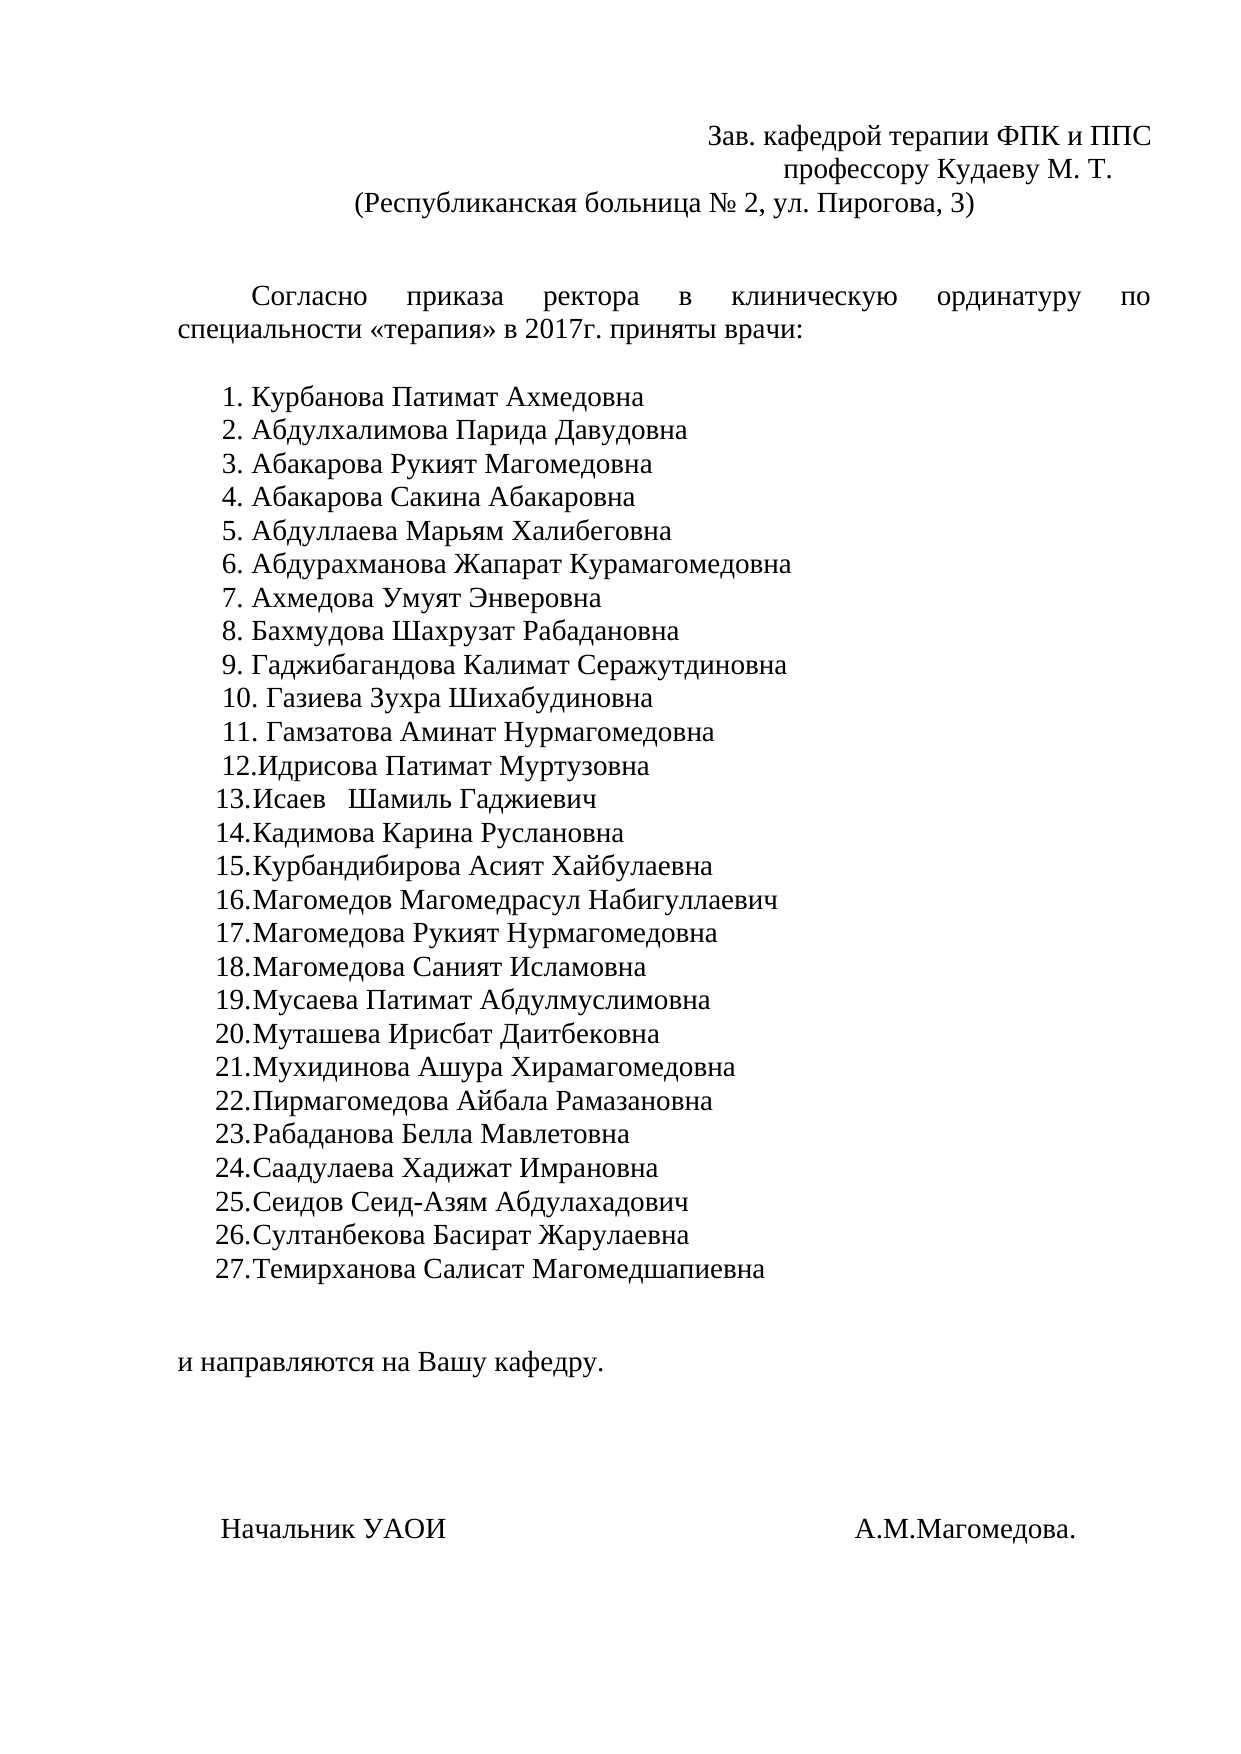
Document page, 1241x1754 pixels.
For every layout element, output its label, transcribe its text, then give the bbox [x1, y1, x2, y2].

list Мухидинова Ашура Хирамагомедовна [215, 1049, 1152, 1083]
text профессору Кудаеву М. Т. [177, 152, 1152, 185]
list Магомедов Магомедрасул Набигуллаевич [215, 882, 1152, 915]
list Муташева Ирисбат Даитбековна [215, 1016, 1152, 1049]
list Магомедова Рукият Нурмагомедовна [215, 915, 1152, 949]
list Курбандибирова Асият Хайбулаевна [215, 848, 1152, 882]
text (Республиканская больница № 2, ул. Пирогова, 3) [177, 185, 1152, 219]
text Зав. кафедрой терапии ФПК и ППС [177, 118, 1152, 152]
list Абакарова Сакина Абакаровна [222, 479, 1152, 513]
list Гамзатова Аминат Нурмагомедовна [222, 714, 1152, 748]
list Бахмудова Шахрузат Рабадановна [222, 613, 1152, 647]
list Ахмедова Умуят Энверовна [222, 580, 1152, 613]
list Абакарова Рукият Магомедовна [222, 446, 1152, 479]
list Султанбекова Басират Жарулаевна [215, 1217, 1152, 1251]
list Абдулхалимова Парида Давудовна [222, 412, 1152, 446]
list Газиева Зухра Шихабудиновна [222, 681, 1152, 714]
text Согласно приказа ректора в клиническую ординатуру по специальности «терапия» в 2017г. приняты врачи: [177, 278, 1152, 345]
list Кадимова Карина Руслановна [215, 815, 1152, 848]
text Начальник УАОИ А.М.Магомедова. [177, 1511, 1152, 1545]
list Абдурахманова Жапарат Курамагомедовна [222, 546, 1152, 580]
list Пирмагомедова Айбала Рамазановна [215, 1083, 1152, 1117]
list Темирханова Салисат Магомедшапиевна [215, 1251, 1152, 1284]
text и направляются на Вашу кафедру. [177, 1344, 1152, 1377]
list Сеидов Сеид-Азям Абдулахадович [215, 1184, 1152, 1217]
list Гаджибагандова Калимат Серажутдиновна [222, 647, 1152, 681]
list Абдуллаева Марьям Халибеговна [222, 513, 1152, 546]
list Рабаданова Белла Мавлетовна [215, 1117, 1152, 1150]
list Курбанова Патимат Ахмедовна [222, 379, 1152, 412]
list Мусаева Патимат Абдулмуслимовна [215, 982, 1152, 1016]
text 12.Идрисова Патимат Муртузовна [177, 748, 1152, 781]
list Саадулаева Хадижат Имрановна [215, 1150, 1152, 1184]
list Исаев Шамиль Гаджиевич [215, 781, 1152, 815]
list Магомедова Саният Исламовна [215, 949, 1152, 982]
